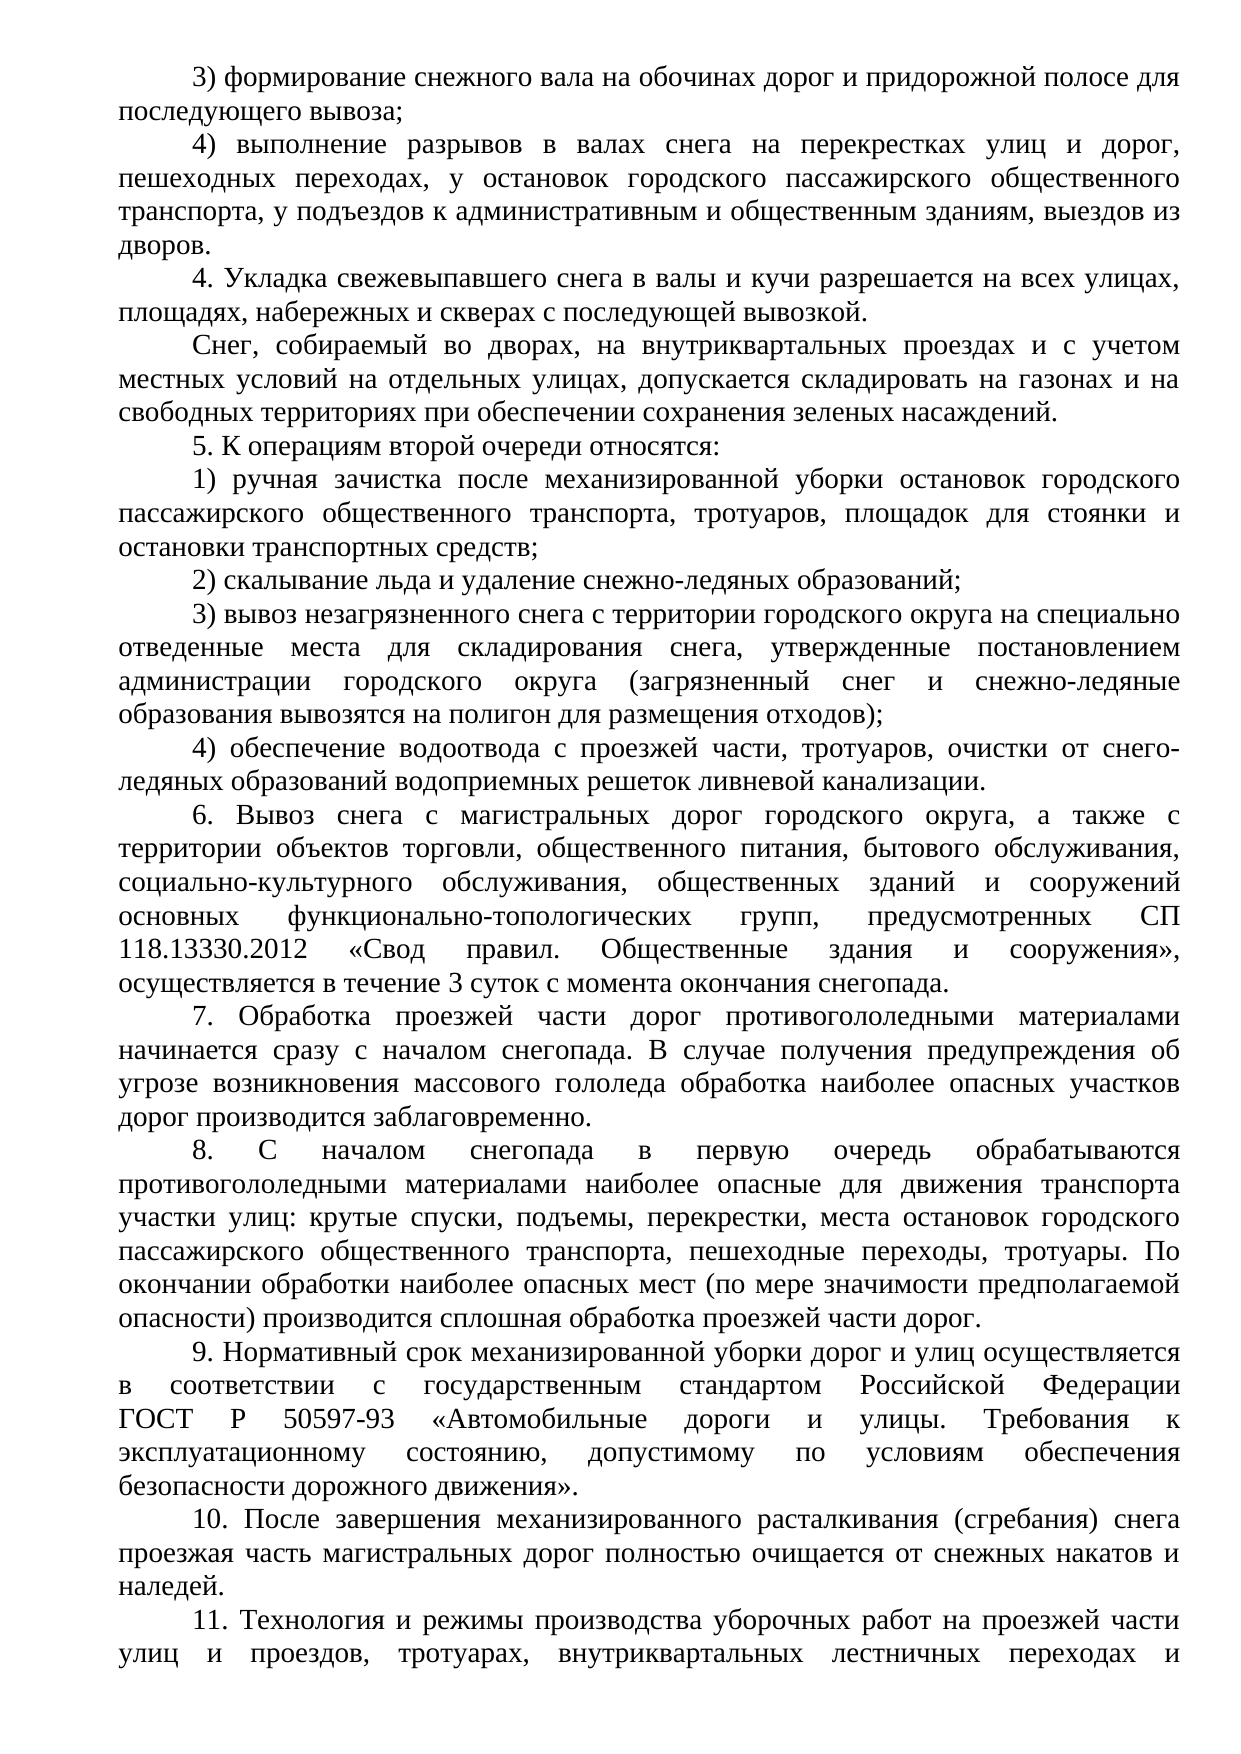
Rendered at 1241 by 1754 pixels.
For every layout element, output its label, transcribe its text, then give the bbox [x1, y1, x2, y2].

text 4. Укладка свежевыпавшего снега в валы и кучи разрешается на всех улицах, площадях, набережных и скверах с последующей вывозкой. [118, 260, 1181, 327]
text 3) формирование снежного вала на обочинах дорог и придорожной полосе для последующего вывоза; [118, 59, 1181, 126]
text 5. К операциям второй очереди относятся: [118, 428, 1181, 462]
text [118, 1602, 1181, 1669]
text 3) вывоз незагрязненного снега с территории городского округа на специально отведенные места для складирования снега, утвержденные постановлением администрации городского округа (загрязненный снег и снежно-ледяные образования вывозятся на полигон для размещения отходов); [118, 596, 1181, 730]
text 9. Нормативный срок механизированной уборки дорог и улиц осуществляется в соответствии с государственным стандартом Российской Федерации ГОСТ Р 50597-93 «Автомобильные дороги и улицы. Требования к эксплуатационному состоянию, допустимому по условиям обеспечения безопасности дорожного движения». [118, 1334, 1181, 1501]
text 4) выполнение разрывов в валах снега на перекрестках улиц и дорог, пешеходных переходах, у остановок городского пассажирского общественного транспорта, у подъездов к административным и общественным зданиям, выездов из дворов. [118, 126, 1181, 260]
text Снег, собираемый во дворах, на внутриквартальных проездах и с учетом местных условий на отдельных улицах, допускается складировать на газонах и на свободных территориях при обеспечении сохранения зеленых насаждений. [118, 327, 1181, 428]
text 8. С началом снегопада в первую очередь обрабатываются противогололедными материалами наиболее опасные для движения транспорта участки улиц: крутые спуски, подъемы, перекрестки, места остановок городского пассажирского общественного транспорта, пешеходные переходы, тротуары. По окончании обработки наиболее опасных мест (по мере значимости предполагаемой опасности) производится сплошная обработка проезжей части дорог. [118, 1132, 1181, 1334]
text 10. После завершения механизированного расталкивания (сгребания) снега проезжая часть магистральных дорог полностью очищается от снежных накатов и наледей. [118, 1501, 1181, 1602]
text 2) скалывание льда и удаление снежно-ледяных образований; [118, 562, 1181, 596]
text 7. Обработка проезжей части дорог противогололедными материалами начинается сразу с началом снегопада. В случае получения предупреждения об угрозе возникновения массового гололеда обработка наиболее опасных участков дорог производится заблаговременно. [118, 998, 1181, 1132]
text 1) ручная зачистка после механизированной уборки остановок городского пассажирского общественного транспорта, тротуаров, площадок для стоянки и остановки транспортных средств; [118, 462, 1181, 562]
text 4) обеспечение водоотвода с проезжей части, тротуаров, очистки от снего-ледяных образований водоприемных решеток ливневой канализации. [118, 730, 1181, 797]
text 6. Вывоз снега с магистральных дорог городского округа, а также с территории объектов торговли, общественного питания, бытового обслуживания, социально-культурного обслуживания, общественных зданий и сооружений основных функционально-топологических групп, предусмотренных СП 118.13330.2012 «Свод правил. Общественные здания и сооружения», осуществляется в течение 3 суток с момента окончания снегопада. [118, 797, 1181, 998]
